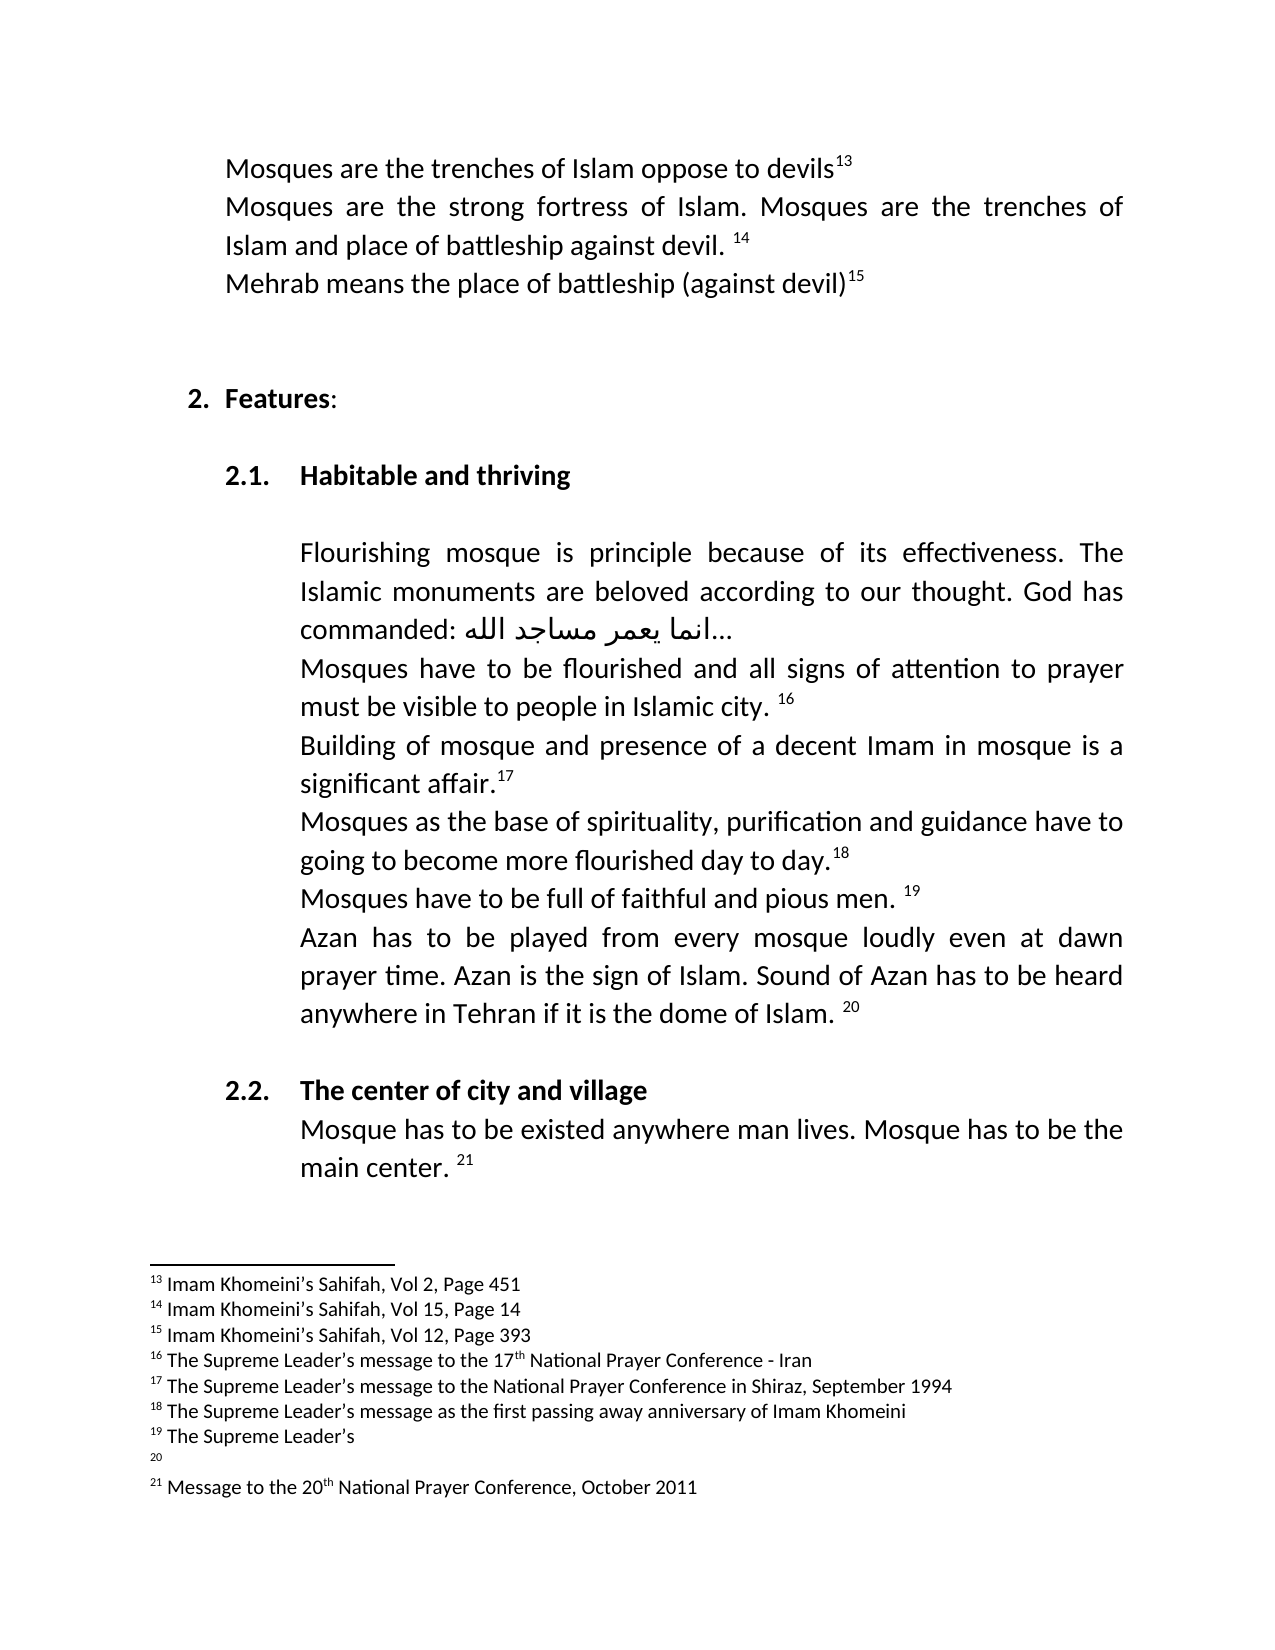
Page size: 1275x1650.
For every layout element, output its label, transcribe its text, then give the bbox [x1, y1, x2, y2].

list Mosques have to be flourished and all signs of attention to prayer must be visible to people in Islamic city. [300, 650, 1125, 724]
list Mosques are the trenches of Islam oppose to devils [225, 150, 1125, 186]
list Habitable and thriving [225, 457, 1125, 493]
list Mosque has to be existed anywhere man lives. Mosque has to be the main center. [300, 1111, 1125, 1185]
list Mosques are the strong fortress of Islam. Mosques are the trenches of Islam and place of battleship against devil. [225, 188, 1125, 262]
list The center of city and village [225, 1072, 1125, 1108]
list Flourishing mosque is principle because of its effectiveness. The Islamic monuments are beloved according to our thought. God has commanded: انما یعمر مساجد الله... [300, 534, 1125, 647]
list Mehrab means the place of battleship (against devil) [225, 265, 1125, 301]
list Building of mosque and presence of a decent Imam in mosque is a significant affair. [300, 727, 1125, 801]
list Mosques have to be full of faithful and pious men. [300, 880, 1125, 916]
list Mosques as the base of spirituality, purification and guidance have to going to become more flourished day to day. [300, 803, 1125, 877]
list Features: [187, 381, 1125, 416]
list Azan has to be played from every mosque loudly even at dawn prayer time. Azan is the sign of Islam. Sound of Azan has to be heard anywhere in Tehran if it is the dome of Islam. [300, 919, 1125, 1031]
